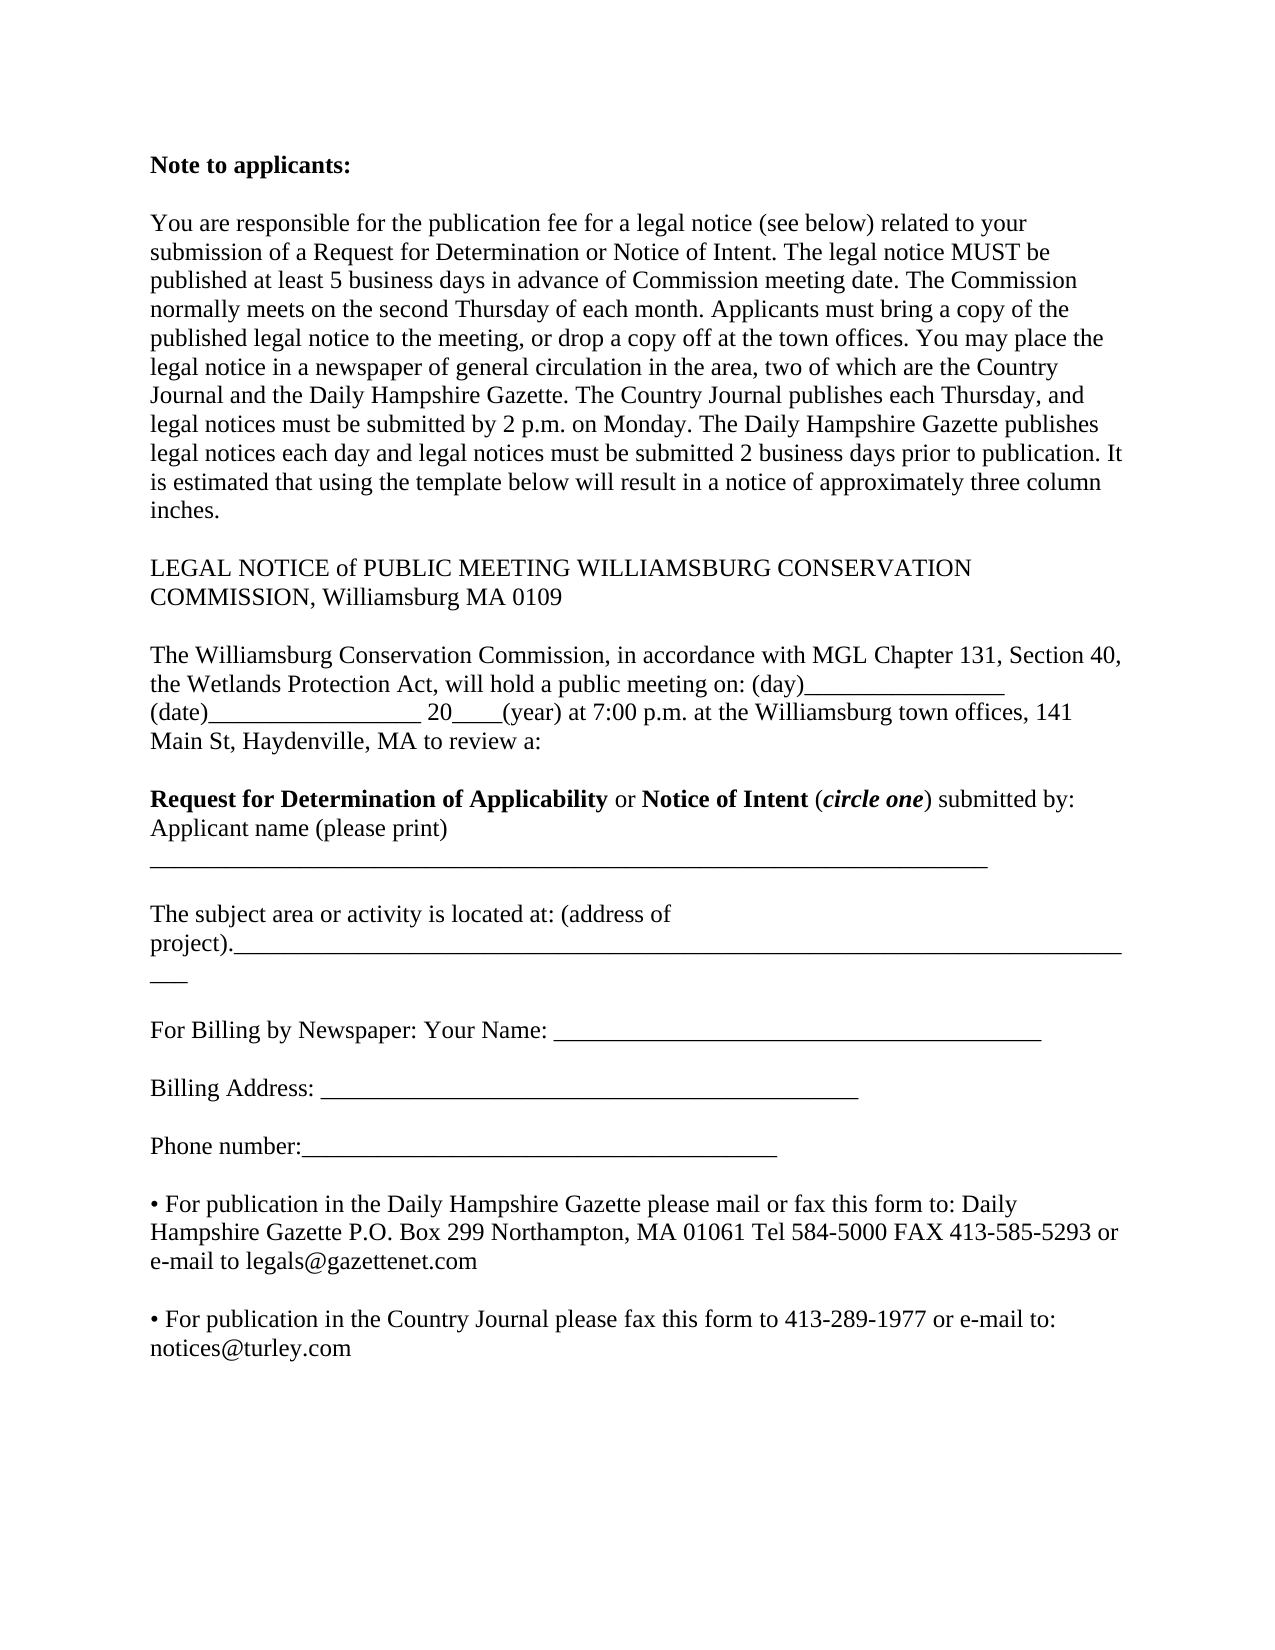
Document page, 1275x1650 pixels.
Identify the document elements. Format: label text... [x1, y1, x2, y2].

text Note to applicants: [150, 150, 1125, 179]
text LEGAL NOTICE of PUBLIC MEETING WILLIAMSBURG CONSERVATION COMMISSION, Williamsburg MA 0109 [150, 553, 1125, 611]
text For Billing by Newspaper: Your Name: _______________________________________ [150, 1015, 1125, 1044]
text Request for Determination of Applicability or Notice of Intent (circle one) submitted by: Applicant name (please print) ___________________________________________________________________ [150, 784, 1125, 870]
text The subject area or activity is located at: (address of project).__________________________________________________________________________ [150, 899, 1125, 986]
text Phone number:______________________________________ [150, 1131, 1125, 1159]
text You are responsible for the publication fee for a legal notice (see below) related to your submission of a Request for Determination or Notice of Intent. The legal notice MUST be published at least 5 business days in advance of Commission meeting date. The Commission normally meets on the second Thursday of each month. Applicants must bring a copy of the published legal notice to the meeting, or drop a copy off at the town offices. You may place the legal notice in a newspaper of general circulation in the area, two of which are the Country Journal and the Daily Hampshire Gazette. The Country Journal publishes each Thursday, and legal notices must be submitted by 2 p.m. on Monday. The Daily Hampshire Gazette publishes legal notices each day and legal notices must be submitted 2 business days prior to publication. It is estimated that using the template below will result in a notice of approximately three column inches. [150, 208, 1125, 524]
text Billing Address: ___________________________________________ [150, 1073, 1125, 1102]
text • For publication in the Daily Hampshire Gazette please mail or fax this form to: Daily Hampshire Gazette P.O. Box 299 Northampton, MA 01061 Tel 584-5000 FAX 413-585-5293 or e-mail to legals@gazettenet.com [150, 1189, 1125, 1275]
text The Williamsburg Conservation Commission, in accordance with MGL Chapter 131, Section 40, the Wetlands Protection Act, will hold a public meeting on: (day)________________ (date)_________________ 20____(year) at 7:00 p.m. at the Williamsburg town offices, 141 Main St, Haydenville, MA to review a: [150, 640, 1125, 755]
text • For publication in the Country Journal please fax this form to 413-289-1977 or e-mail to: notices@turley.com [150, 1304, 1125, 1362]
